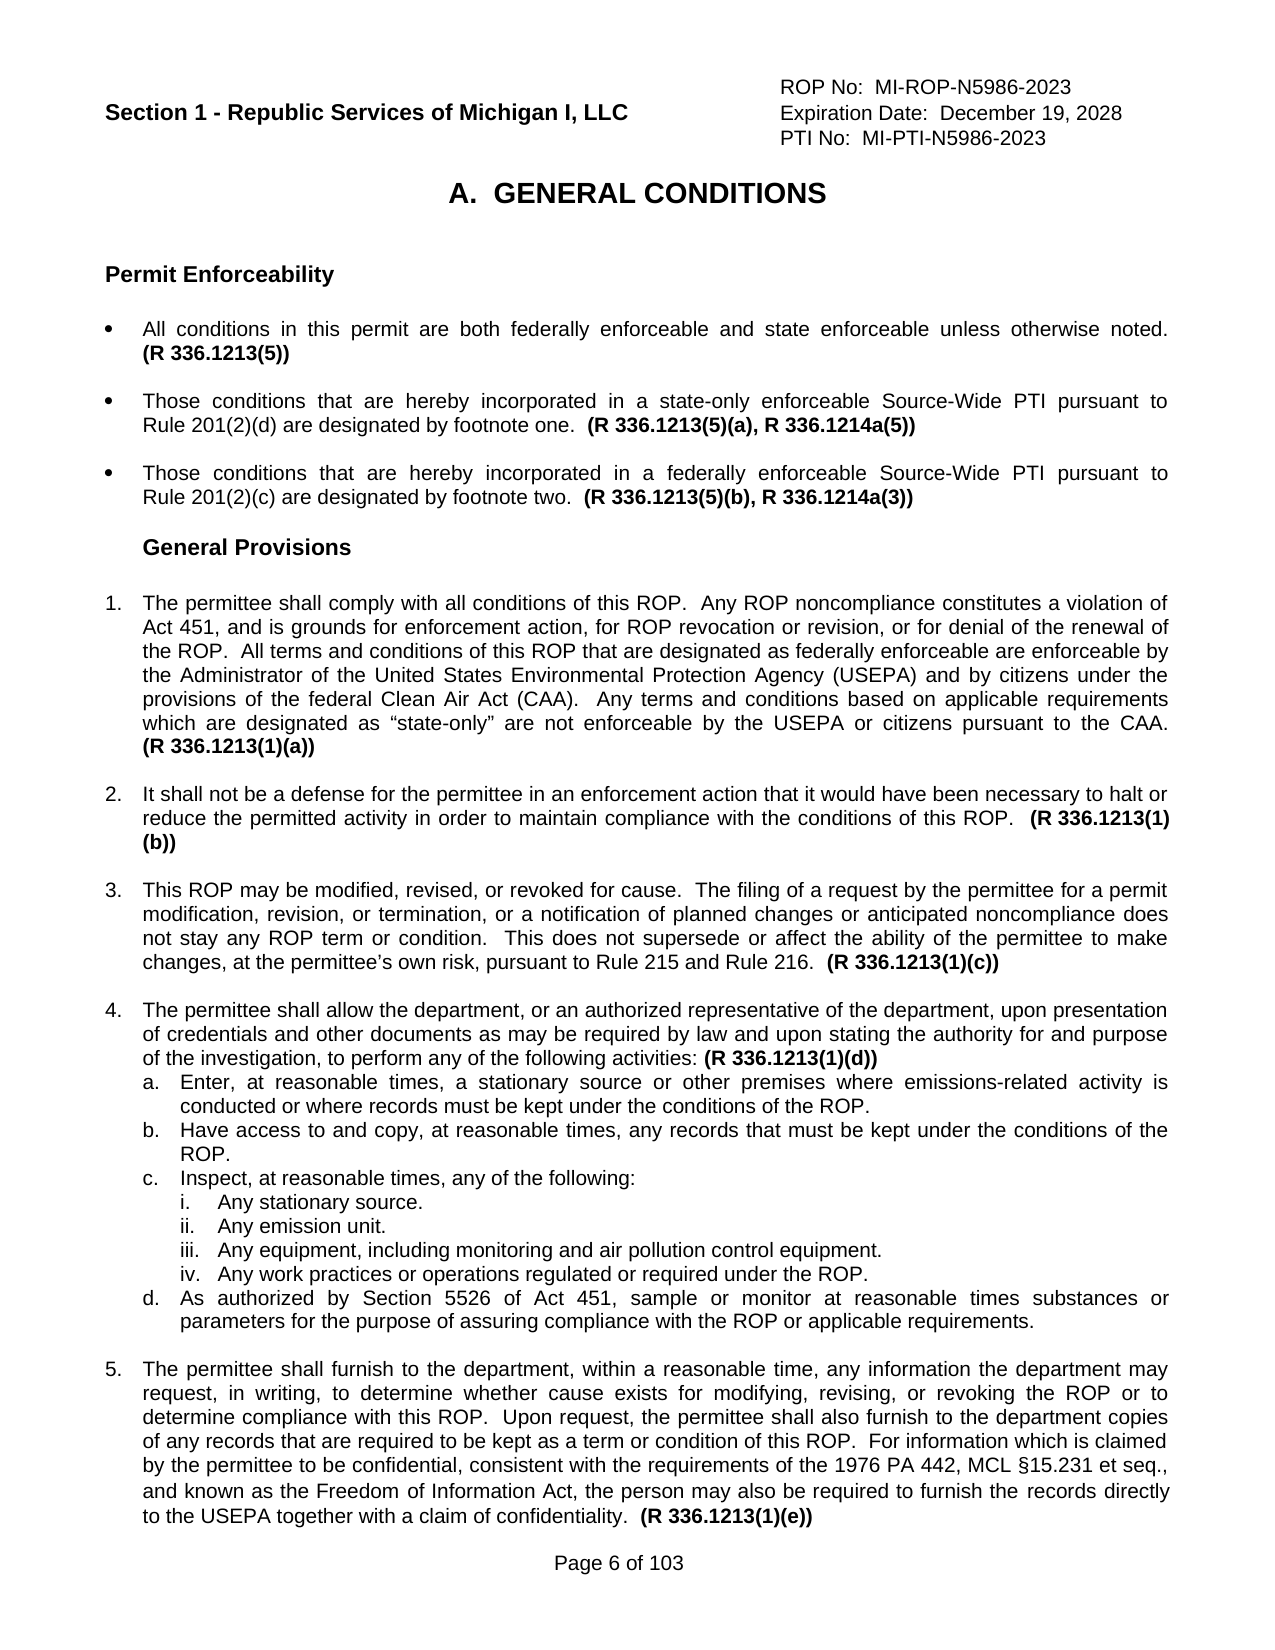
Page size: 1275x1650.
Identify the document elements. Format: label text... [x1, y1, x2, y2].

list The permittee shall furnish to the department, within a reasonable time, any information the department may request, in writing, to determine whether cause exists for modifying, revising, or revoking the ROP or to determine compliance with this ROP. Upon request, the permittee shall also furnish to the department copies of any records that are required to be kept as a term or condition of this ROP. For information which is claimed by the permittee to be confidential, consistent with the requirements of the 1976 PA 442, MCL §15.231 et seq., and known as the Freedom of Information Act, the person may also be required to furnish the records directly to the USEPA together with a claim of confidentiality. (R 336.1213(1)(e)) [105, 1357, 1170, 1527]
list The permittee shall allow the department, or an authorized representative of the department, upon presentation of credentials and other documents as may be required by law and upon stating the authority for and purpose of the investigation, to perform any of the following activities: (R 336.1213(1)(d)) [105, 998, 1170, 1070]
list This ROP may be modified, revised, or revoked for cause. The filing of a request by the permittee for a permit modification, revision, or termination, or a notification of planned changes or anticipated noncompliance does not stay any ROP term or condition. This does not supersede or affect the ability of the permittee to make changes, at the permittee’s own risk, pursuant to Rule 215 and Rule 216. (R 336.1213(1)(c)) [105, 878, 1170, 974]
list Any equipment, including monitoring and air pollution control equipment. [180, 1237, 1170, 1261]
list Any stationary source. [180, 1189, 1170, 1213]
list Any work practices or operations regulated or required under the ROP. [180, 1261, 1170, 1285]
subtitle Permit Enforceability [105, 261, 1170, 287]
list As authorized by Section 5526 of Act 451, sample or monitor at reasonable times substances or parameters for the purpose of assuring compliance with the ROP or applicable requirements. [142, 1285, 1170, 1333]
list The permittee shall comply with all conditions of this ROP. Any ROP noncompliance constitutes a violation of Act 451, and is grounds for enforcement action, for ROP revocation or revision, or for denial of the renewal of the ROP. All terms and conditions of this ROP that are designated as federally enforceable are enforceable by the Administrator of the United States Environmental Protection Agency (USEPA) and by citizens under the provisions of the federal Clean Air Act (CAA). Any terms and conditions based on applicable requirements which are designated as “state-only” are not enforceable by the USEPA or citizens pursuant to the CAA. (R 336.1213(1)(a)) [105, 591, 1170, 758]
subtitle General Provisions [105, 534, 1170, 560]
list It shall not be a defense for the permittee in an enforcement action that it would have been necessary to halt or reduce the permitted activity in order to maintain compliance with the conditions of this ROP. (R 336.1213(1)(b)) [105, 782, 1170, 854]
subtitle A. GENERAL CONDITIONS [105, 176, 1170, 209]
list Inspect, at reasonable times, any of the following: [142, 1166, 1170, 1189]
list All conditions in this permit are both federally enforceable and state enforceable unless otherwise noted. (R 336.1213(5)) [105, 317, 1170, 365]
list Enter, at reasonable times, a stationary source or other premises where emissions-related activity is conducted or where records must be kept under the conditions of the ROP. [142, 1070, 1170, 1118]
list Those conditions that are hereby incorporated in a federally enforceable Source-Wide PTI pursuant to Rule 201(2)(c) are designated by footnote two. (R 336.1213(5)(b), R 336.1214a(3)) [105, 461, 1170, 509]
list Those conditions that are hereby incorporated in a state-only enforceable Source-Wide PTI pursuant to Rule 201(2)(d) are designated by footnote one. (R 336.1213(5)(a), R 336.1214a(5)) [105, 389, 1170, 437]
list Have access to and copy, at reasonable times, any records that must be kept under the conditions of the ROP. [142, 1118, 1170, 1166]
list Any emission unit. [180, 1213, 1170, 1237]
